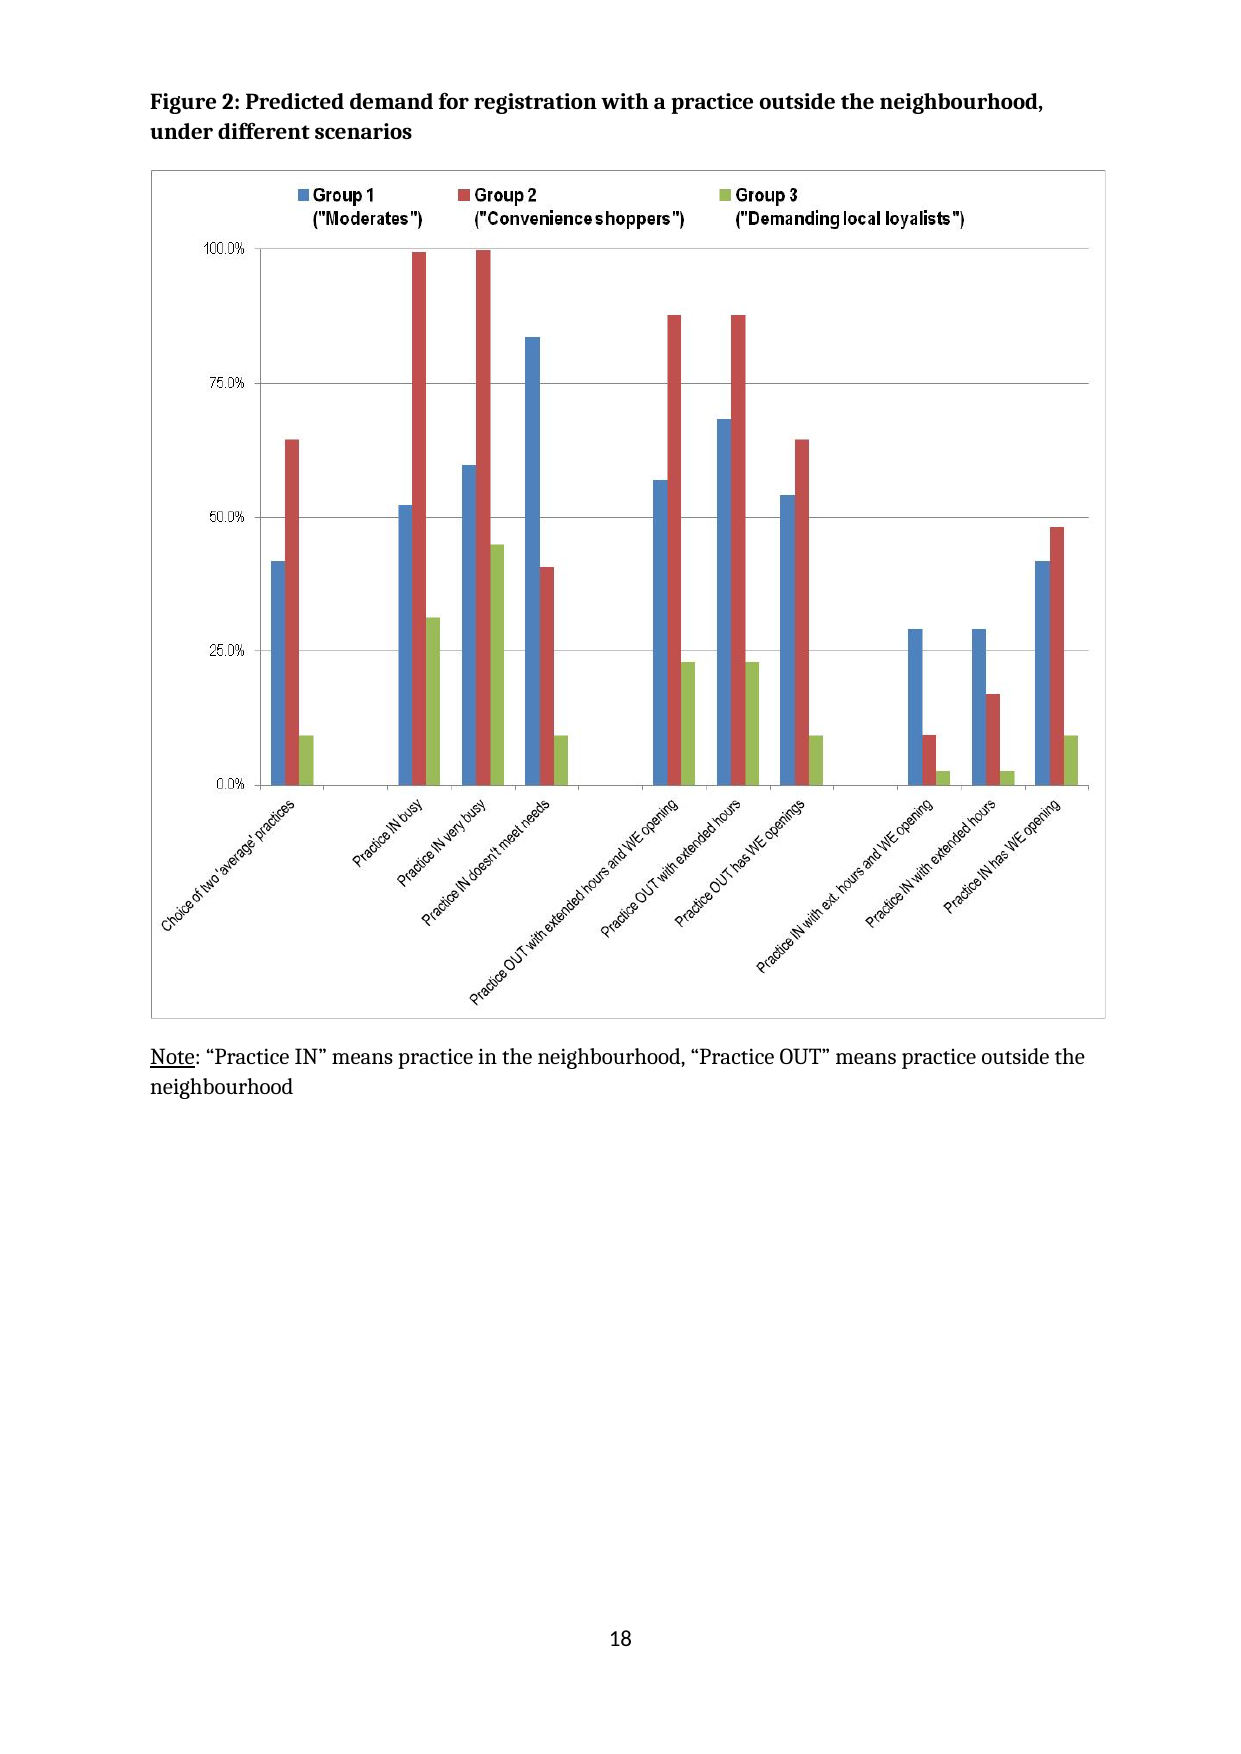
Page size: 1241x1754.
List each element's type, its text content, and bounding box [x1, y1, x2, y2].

text Note: “Practice IN” means practice in the neighbourhood, “Practice OUT” means practice outside the neighbourhood [150, 1044, 1090, 1101]
picture [150, 170, 1106, 1019]
text Figure 2: Predicted demand for registration with a practice outside the neighbourhood, under different scenarios [150, 89, 1090, 145]
